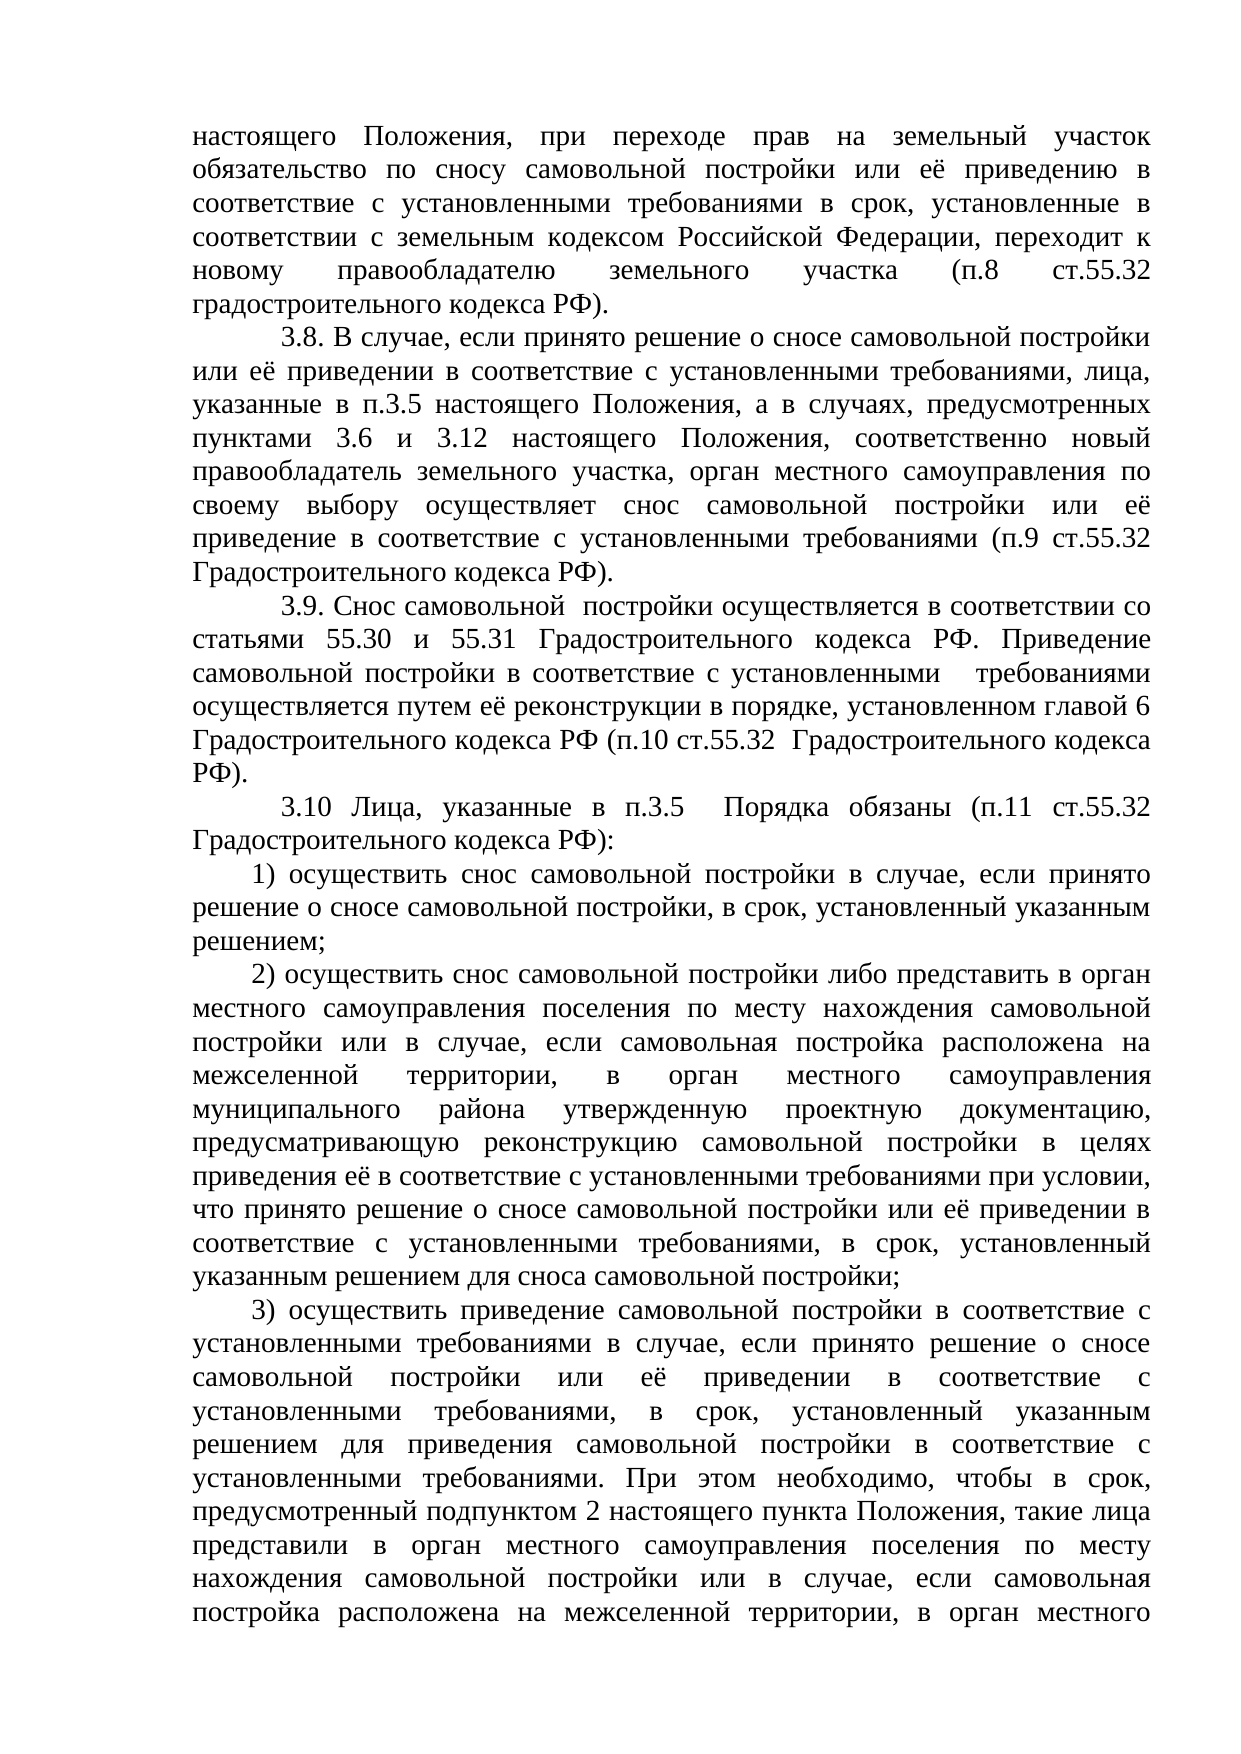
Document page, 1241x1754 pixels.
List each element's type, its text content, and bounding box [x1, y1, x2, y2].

text 2) осуществить снос самовольной постройки либо представить в орган местного самоуправления поселения по месту нахождения самовольной постройки или в случае, если самовольная постройка расположена на межселенной территории, в орган местного самоуправления муниципального района утвержденную проектную документацию, предусматривающую реконструкцию самовольной постройки в целях приведения её в соответствие с установленными требованиями при условии, что принято решение о сносе самовольной постройки или её приведении в соответствие с установленными требованиями, в срок, установленный указанным решением для сноса самовольной постройки; [192, 957, 1152, 1292]
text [192, 1292, 1152, 1627]
text 3.9. Снос самовольной постройки осуществляется в соответствии со статьями 55.30 и 55.31 Градостроительного кодекса РФ. Приведение самовольной постройки в соответствие с установленными требованиями осуществляется путем её реконструкции в порядке, установленном главой 6 Градостроительного кодекса РФ (п.10 ст.55.32 Градостроительного кодекса РФ). [192, 588, 1152, 789]
text 3.10 Лица, указанные в п.3.5 Порядка обязаны (п.11 ст.55.32 Градостроительного кодекса РФ): [192, 789, 1152, 856]
text 1) осуществить снос самовольной постройки в случае, если принято решение о сносе самовольной постройки, в срок, установленный указанным решением; [192, 856, 1152, 957]
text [192, 118, 1152, 319]
text 3.8. В случае, если принято решение о сносе самовольной постройки или её приведении в соответствие с установленными требованиями, лица, указанные в п.3.5 настоящего Положения, а в случаях, предусмотренных пунктами 3.6 и 3.12 настоящего Положения, соответственно новый правообладатель земельного участка, орган местного самоуправления по своему выбору осуществляет снос самовольной постройки или её приведение в соответствие с установленными требованиями (п.9 ст.55.32 Градостроительного кодекса РФ). [192, 319, 1152, 588]
